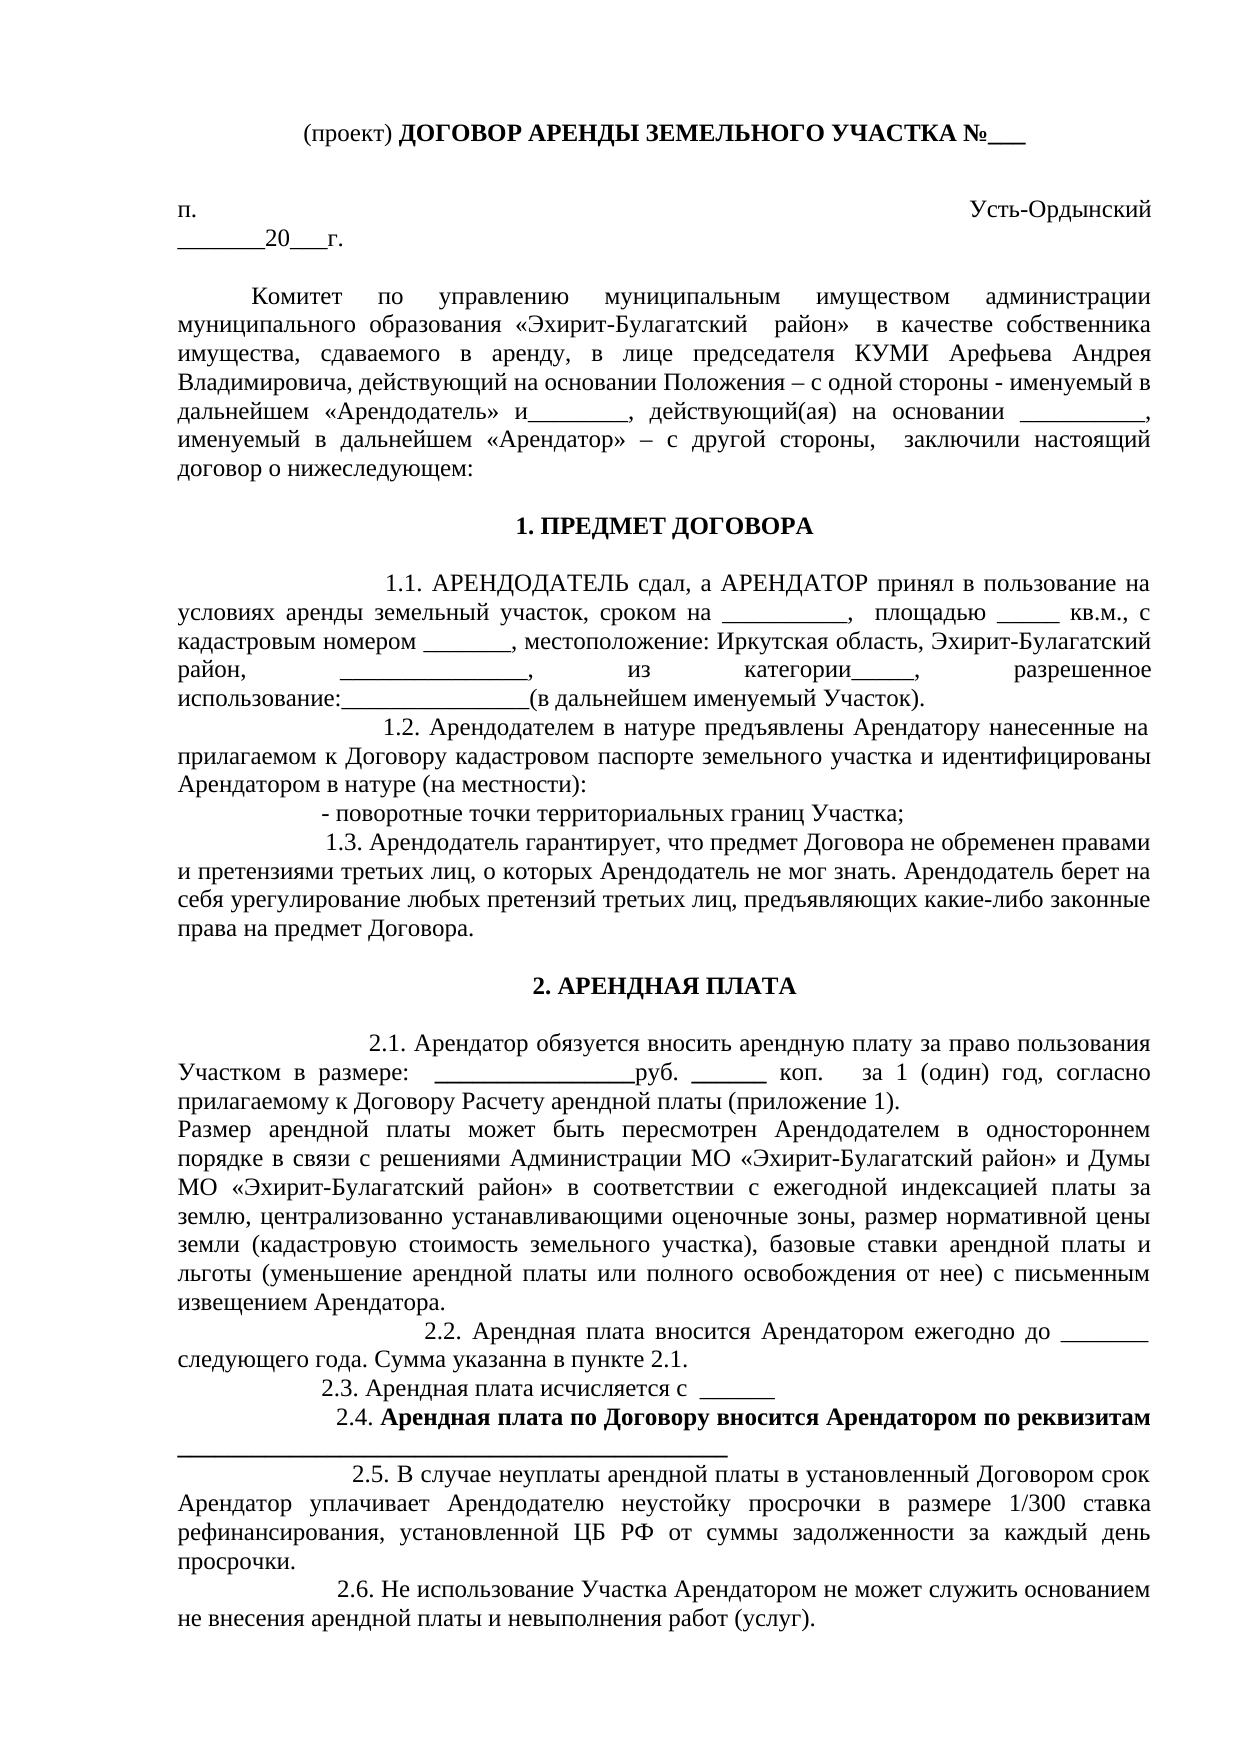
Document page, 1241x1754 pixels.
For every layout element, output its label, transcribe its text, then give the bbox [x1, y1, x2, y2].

text 2.5. В случае неуплаты арендной платы в установленный Договором срок Арендатор уплачивает Арендодателю неустойку просрочки в размере 1/300 ставка рефинансирования, установленной ЦБ РФ от суммы задолженности за каждый день просрочки. [177, 1459, 1152, 1574]
text 2.4. Арендная плата по Договору вносится Арендатором по реквизитам ____________________________________________ [177, 1402, 1152, 1459]
text 2.6. Не использование Участка Арендатором не может служить основанием не внесения арендной платы и невыполнения работ (услуг). [177, 1574, 1152, 1632]
text Размер арендной платы может быть пересмотрен Арендодателем в одностороннем порядке в связи с решениями Администрации МО «Эхирит-Булагатский район» и Думы МО «Эхирит-Булагатский район» в соответствии с ежегодной индексацией платы за землю, централизованно устанавливающими оценочные зоны, размер нормативной цены земли (кадастровую стоимость земельного участка), базовые ставки арендной платы и льготы (уменьшение арендной платы или полного освобождения от нее) с письменным извещением Арендатора. [177, 1114, 1152, 1316]
text 1.2. Арендодателем в натуре предъявлены Арендатору нанесенные на прилагаемом к Договору кадастровом паспорте земельного участка и идентифицированы Арендатором в натуре (на местности): [177, 712, 1152, 798]
text 1.3. Арендодатель гарантирует, что предмет Договора не обременен правами и претензиями третьих лиц, о которых Арендодатель не мог знать. Арендодатель берет на себя урегулирование любых претензий третьих лиц, предъявляющих какие-либо законные права на предмет Договора. [177, 827, 1152, 942]
text 2. АРЕНДНАЯ ПЛАТА [177, 971, 1152, 999]
text 1.1. АРЕНДОДАТЕЛЬ сдал, а АРЕНДАТОР принял в пользование на условиях аренды земельный участок, сроком на __________, площадью _____ кв.м., с кадастровым номером _______, местоположение: Иркутская область, Эхирит-Булагатский район, _______________, из категории_____, разрешенное использование:_______________(в дальнейшем именуемый Участок). [177, 568, 1152, 712]
text 1. ПРЕДМЕТ ДОГОВОРА [177, 511, 1152, 539]
text п. Усть-Ордынский _______20___г. [177, 194, 1152, 252]
text 2.1. Арендатор обязуется вносить арендную плату за право пользования Участком в размере: ________________руб. ______ коп. за 1 (один) год, согласно прилагаемому к Договору Расчету арендной платы (приложение 1). [177, 1028, 1152, 1114]
text Комитет по управлению муниципальным имуществом администрации муниципального образования «Эхирит-Булагатский район» в качестве собственника имущества, сдаваемого в аренду, в лице председателя КУМИ Арефьева Андрея Владимировича, действующий на основании Положения – с одной стороны - именуемый в дальнейшем «Арендодатель» и________, действующий(ая) на основании __________, именуемый в дальнейшем «Арендатор» – с другой стороны, заключили настоящий договор о нижеследующем: [177, 281, 1152, 482]
text (проект) ДОГОВОР АРЕНДЫ ЗЕМЕЛЬНОГО УЧАСТКА №___ [177, 118, 1152, 147]
text 2.3. Арендная плата исчисляется с ______ [177, 1373, 1152, 1402]
text - поворотные точки территориальных границ Участка; [177, 798, 1152, 827]
text 2.2. Арендная плата вносится Арендатором ежегодно до _______ следующего года. Сумма указанна в пункте 2.1. [177, 1316, 1152, 1373]
